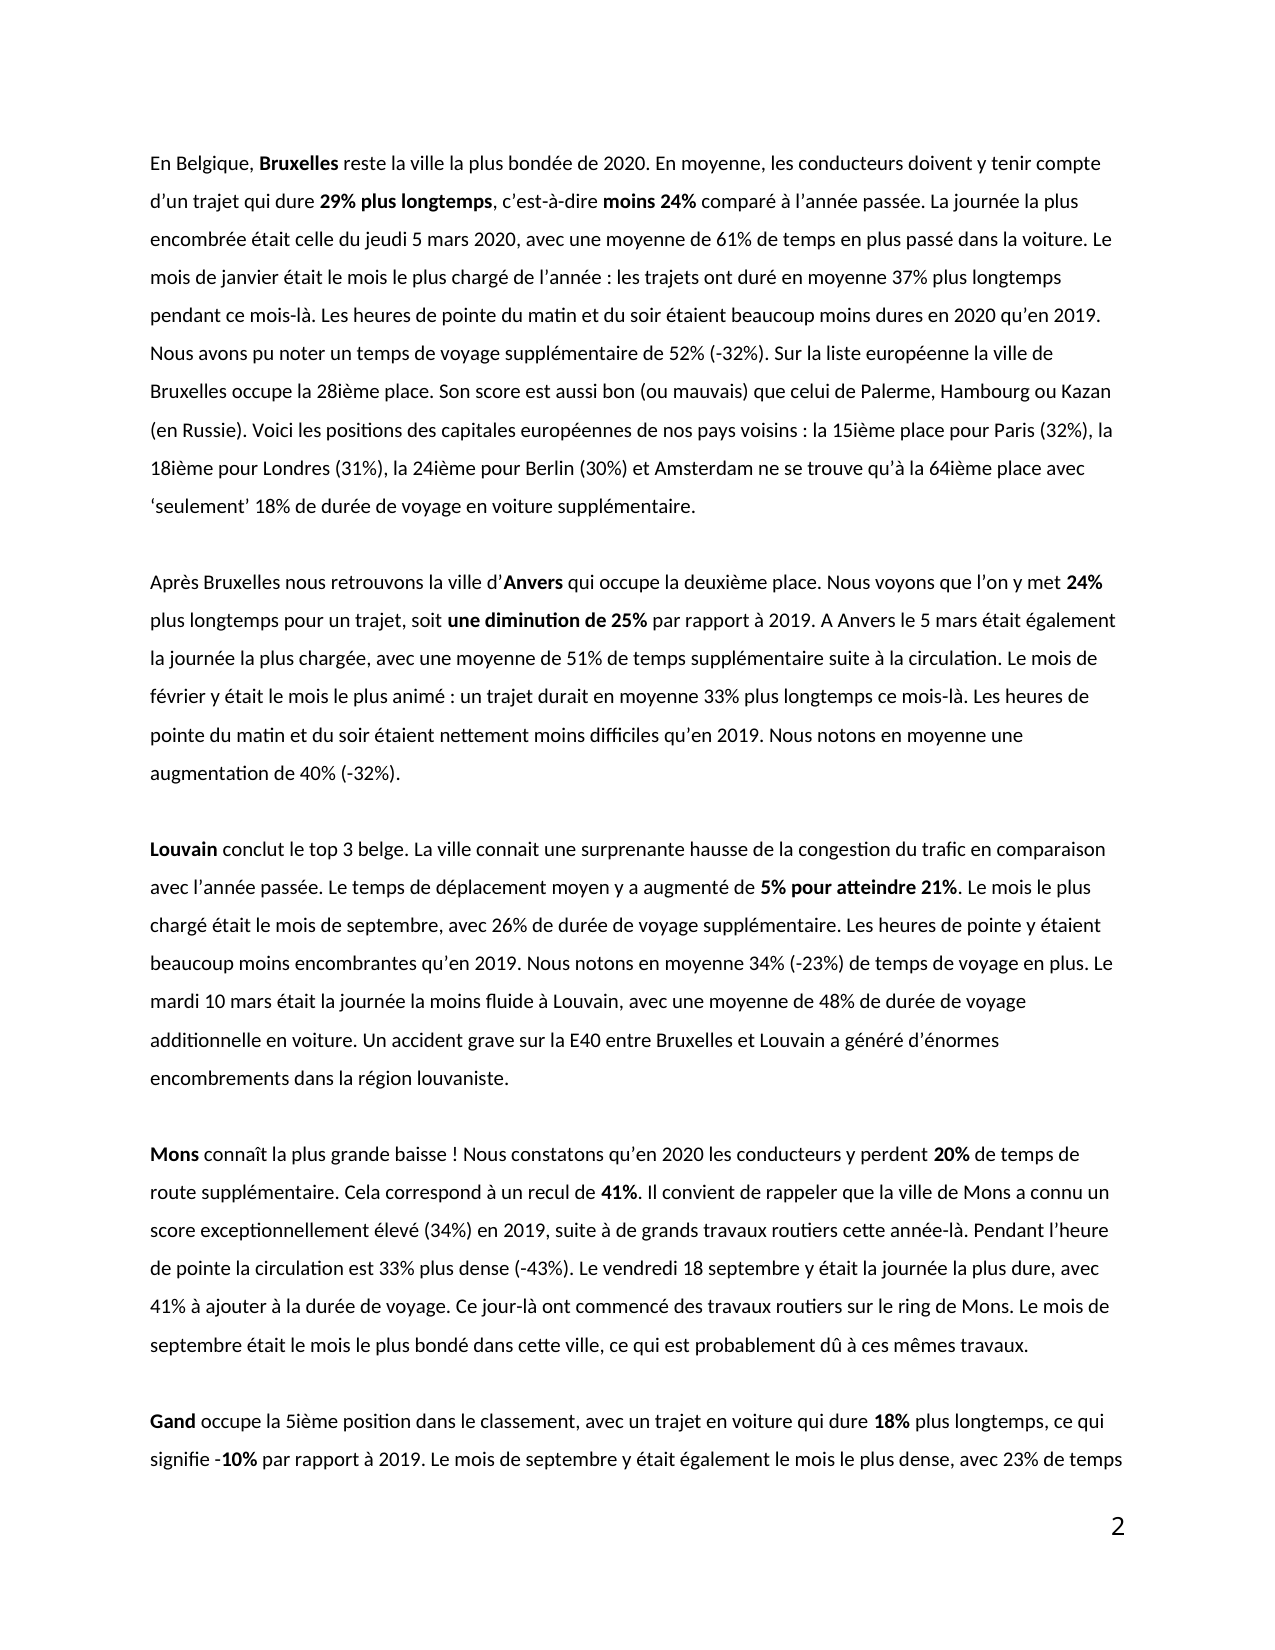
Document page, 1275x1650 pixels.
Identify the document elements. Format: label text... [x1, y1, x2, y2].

text Après Bruxelles nous retrouvons la ville d’Anvers qui occupe la deuxième place. Nous voyons que l’on y met 24% plus longtemps pour un trajet, soit une diminution de 25% par rapport à 2019. A Anvers le 5 mars était également la journée la plus chargée, avec une moyenne de 51% de temps supplémentaire suite à la circulation. Le mois de février y était le mois le plus animé : un trajet durait en moyenne 33% plus longtemps ce mois-là. Les heures de pointe du matin et du soir étaient nettement moins difficiles qu’en 2019. Nous notons en moyenne une augmentation de 40% (-32%). [150, 569, 1125, 785]
text Mons connaît la plus grande baisse ! Nous constatons qu’en 2020 les conducteurs y perdent 20% de temps de route supplémentaire. Cela correspond à un recul de 41%. Il convient de rappeler que la ville de Mons a connu un score exceptionnellement élevé (34%) en 2019, suite à de grands travaux routiers cette année-là. Pendant l’heure de pointe la circulation est 33% plus dense (-43%). Le vendredi 18 septembre y était la journée la plus dure, avec 41% à ajouter à la durée de voyage. Ce jour-là ont commencé des travaux routiers sur le ring de Mons. Le mois de septembre était le mois le plus bondé dans cette ville, ce qui est probablement dû à ces mêmes travaux. [150, 1141, 1125, 1357]
text En Belgique, Bruxelles reste la ville la plus bondée de 2020. En moyenne, les conducteurs doivent y tenir compte d’un trajet qui dure 29% plus longtemps, c’est-à-dire moins 24% comparé à l’année passée. La journée la plus encombrée était celle du jeudi 5 mars 2020, avec une moyenne de 61% de temps en plus passé dans la voiture. Le mois de janvier était le mois le plus chargé de l’année : les trajets ont duré en moyenne 37% plus longtemps pendant ce mois-là. Les heures de pointe du matin et du soir étaient beaucoup moins dures en 2020 qu’en 2019. Nous avons pu noter un temps de voyage supplémentaire de 52% (-32%). Sur la liste européenne la ville de Bruxelles occupe la 28ième place. Son score est aussi bon (ou mauvais) que celui de Palerme, Hambourg ou Kazan (en Russie). Voici les positions des capitales européennes de nos pays voisins : la 15ième place pour Paris (32%), la 18ième pour Londres (31%), la 24ième pour Berlin (30%) et Amsterdam ne se trouve qu’à la 64ième place avec ‘seulement’ 18% de durée de voyage en voiture supplémentaire. [150, 150, 1125, 518]
text Louvain conclut le top 3 belge. La ville connait une surprenante hausse de la congestion du trafic en comparaison avec l’année passée. Le temps de déplacement moyen y a augmenté de 5% pour atteindre 21%. Le mois le plus chargé était le mois de septembre, avec 26% de durée de voyage supplémentaire. Les heures de pointe y étaient beaucoup moins encombrantes qu’en 2019. Nous notons en moyenne 34% (-23%) de temps de voyage en plus. Le mardi 10 mars était la journée la moins fluide à Louvain, avec une moyenne de 48% de durée de voyage additionnelle en voiture. Un accident grave sur la E40 entre Bruxelles et Louvain a généré d’énormes encombrements dans la région louvaniste. [150, 836, 1125, 1090]
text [150, 1408, 1125, 1472]
